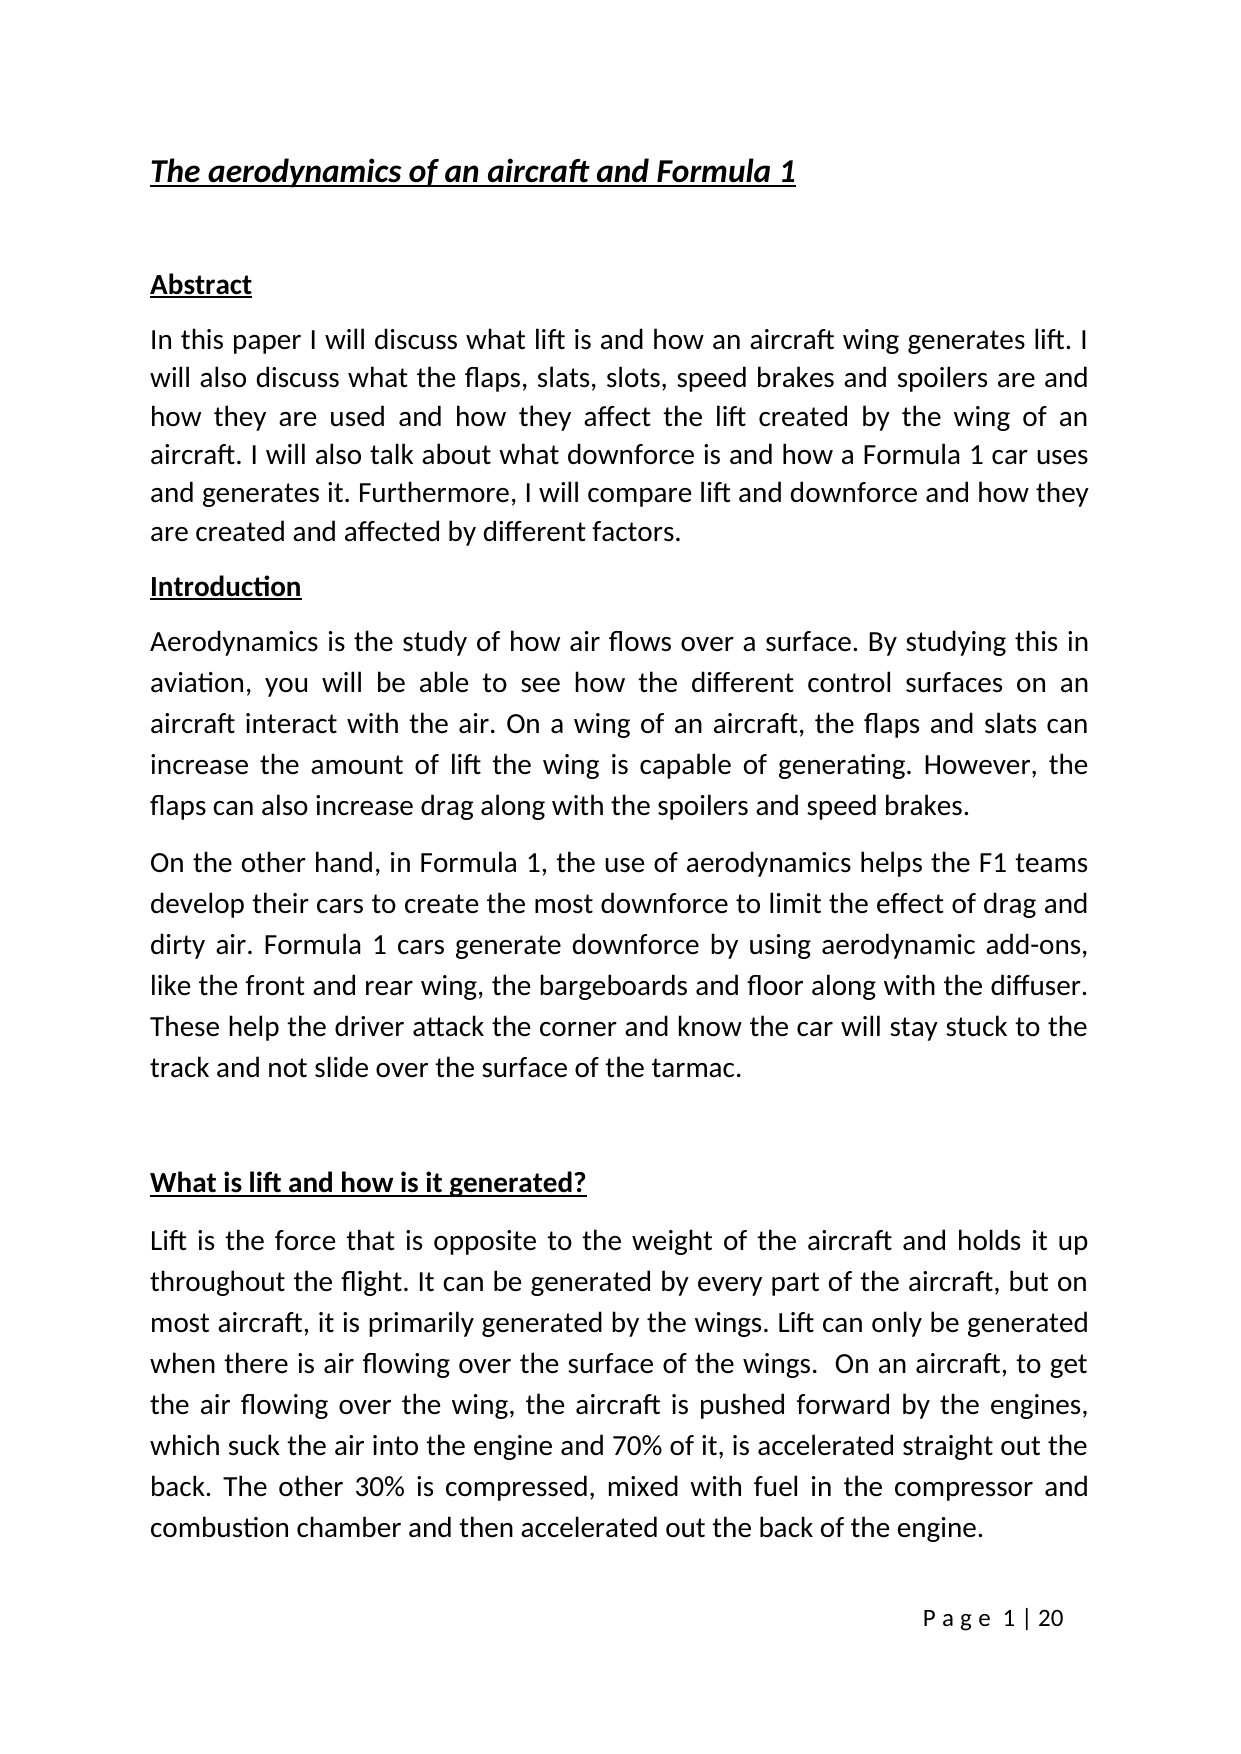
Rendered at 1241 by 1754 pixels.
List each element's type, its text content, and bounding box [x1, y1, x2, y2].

text In this paper I will discuss what lift is and how an aircraft wing generates lift. I will also discuss what the flaps, slats, slots, speed brakes and spoilers are and how they are used and how they affect the lift created by the wing of an aircraft. I will also talk about what downforce is and how a Formula 1 car uses and generates it. Furthermore, I will compare lift and downforce and how they are created and affected by different factors. [150, 321, 1090, 549]
text Lift is the force that is opposite to the weight of the aircraft and holds it up throughout the flight. It can be generated by every part of the aircraft, but on most aircraft, it is primarily generated by the wings. Lift can only be generated when there is air flowing over the surface of the wings. On an aircraft, to get the air flowing over the wing, the aircraft is pushed forward by the engines, which suck the air into the engine and 70% of it, is accelerated straight out the back. The other 30% is compressed, mixed with fuel in the compressor and combustion chamber and then accelerated out the back of the engine. [150, 1222, 1090, 1544]
text Aerodynamics is the study of how air flows over a surface. By studying this in aviation, you will be able to see how the different control surfaces on an aircraft interact with the air. On a wing of an aircraft, the flaps and slats can increase the amount of lift the wing is capable of generating. However, the flaps can also increase drag along with the spoilers and speed brakes. [150, 623, 1090, 823]
text The aerodynamics of an aircraft and Formula 1 [150, 150, 1090, 191]
text What is lift and how is it generated? [150, 1164, 1090, 1200]
text Introduction [150, 568, 1090, 604]
text Abstract [150, 266, 1090, 301]
text On the other hand, in Formula 1, the use of aerodynamics helps the F1 teams develop their cars to create the most downforce to limit the effect of drag and dirty air. Formula 1 cars generate downforce by using aerodynamic add-ons, like the front and rear wing, the bargeboards and floor along with the diffuser. These help the driver attack the corner and know the car will stay stuck to the track and not slide over the surface of the tarmac. [150, 844, 1090, 1085]
